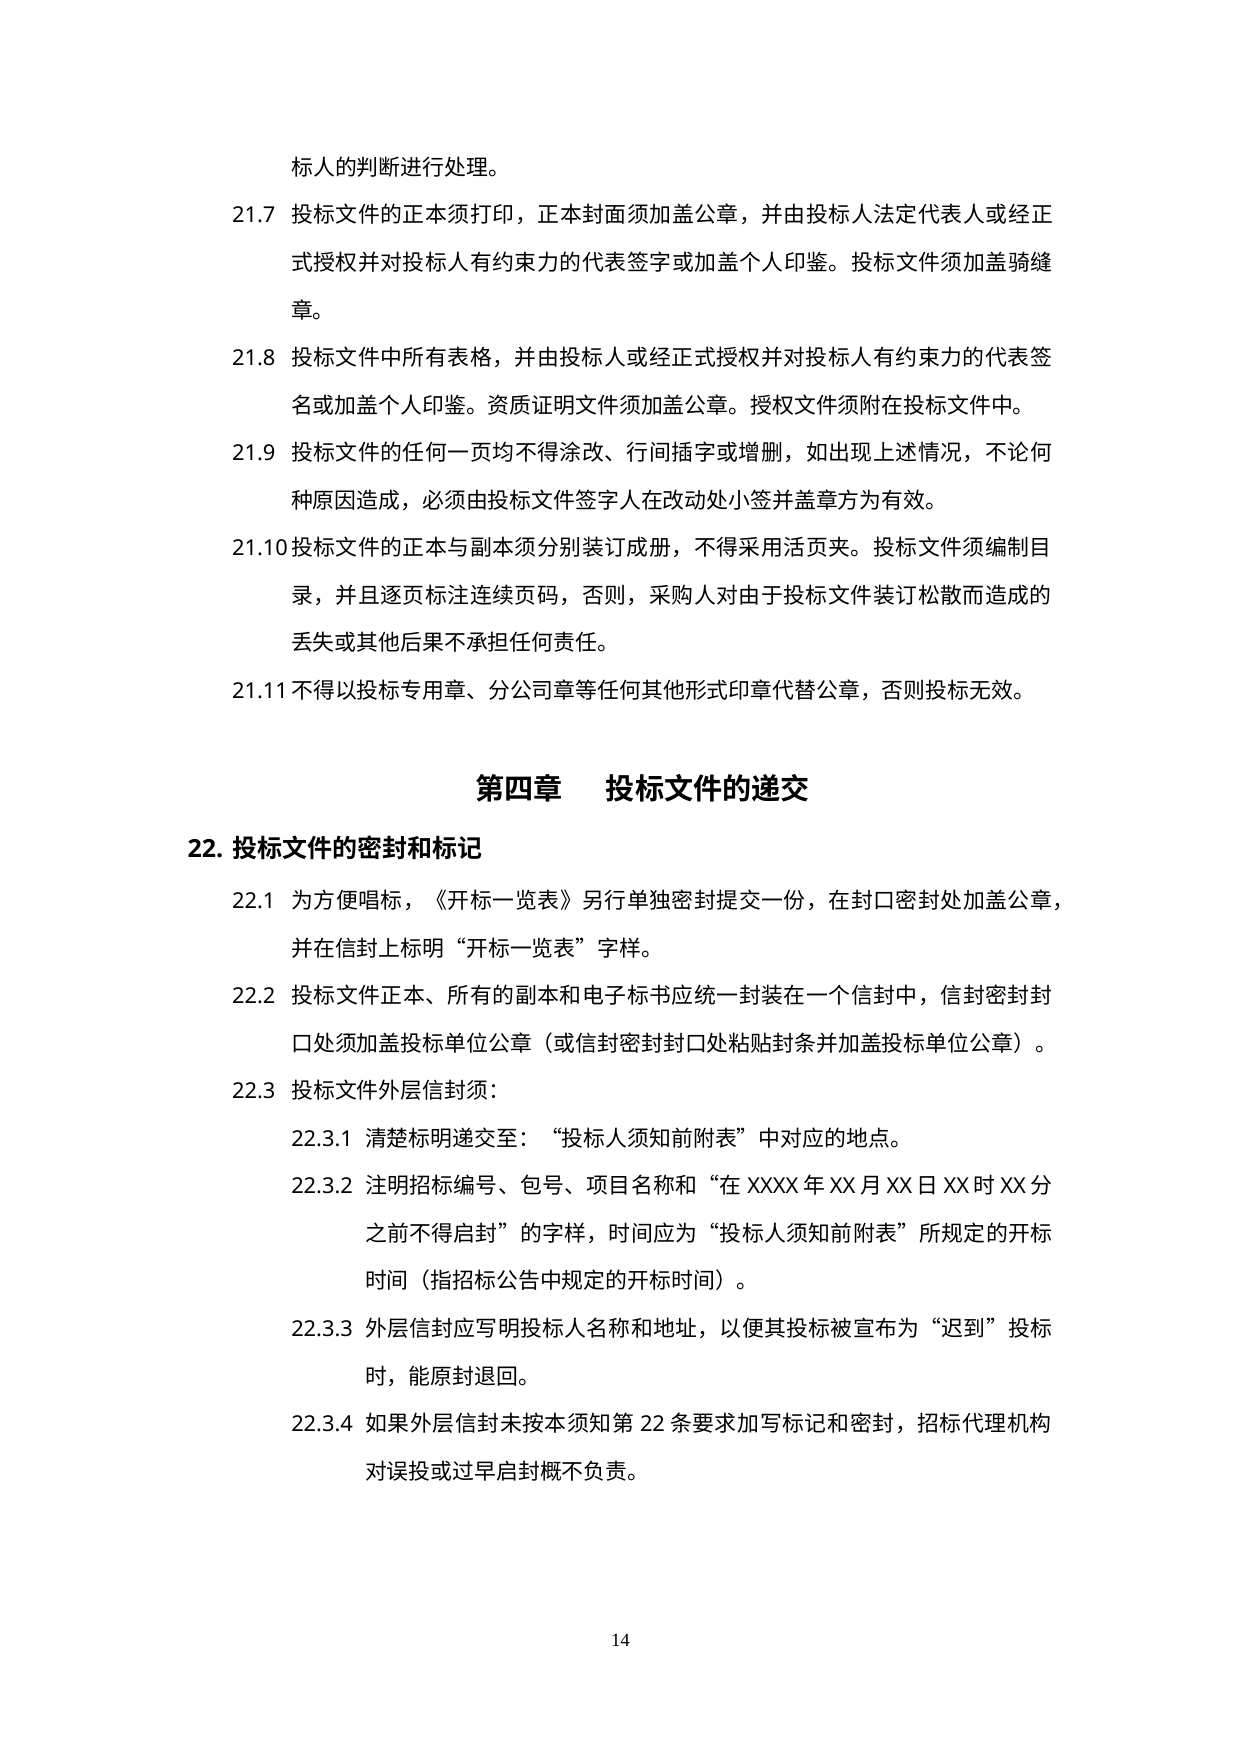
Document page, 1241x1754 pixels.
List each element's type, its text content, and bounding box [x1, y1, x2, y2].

list 注明招标编号、包号、项目名称和“在XXXX年XX月XX日XX时XX分之前不得启封”的字样，时间应为“投标人须知前附表”所规定的开标时间（指招标公告中规定的开标时间）。 [291, 1168, 1053, 1295]
list 清楚标明递交至：“投标人须知前附表”中对应的地点。 [291, 1121, 1053, 1153]
list 投标文件中所有表格，并由投标人或经正式授权并对投标人有约束力的代表签名或加盖个人印鉴。资质证明文件须加盖公章。授权文件须附在投标文件中。 [232, 340, 1053, 419]
list 不得以投标专用章、分公司章等任何其他形式印章代替公章，否则投标无效。 [232, 673, 1053, 705]
list 投标文件外层信封须： [232, 1073, 1053, 1105]
list 投标文件的任何一页均不得涂改、行间插字或增删，如出现上述情况，不论何种原因造成，必须由投标文件签字人在改动处小签并盖章方为有效。 [232, 435, 1053, 514]
list 投标文件正本、所有的副本和电子标书应统一封装在一个信封中，信封密封封口处须加盖投标单位公章（或信封密封封口处粘贴封条并加盖投标单位公章）。 [232, 978, 1053, 1057]
list 投标文件的正本与副本须分别装订成册，不得采用活页夹。投标文件须编制目录，并且逐页标注连续页码，否则，采购人对由于投标文件装订松散而造成的丢失或其他后果不承担任何责任。 [232, 530, 1053, 657]
list 如果外层信封未按本须知第22条要求加写标记和密封，招标代理机构对误投或过早启封概不负责。 [291, 1406, 1053, 1485]
list 为方便唱标，《开标一览表》另行单独密封提交一份，在封口密封处加盖公章，并在信封上标明“开标一览表”字样。 [232, 883, 1053, 962]
list 投标文件的密封和标记 [187, 829, 1053, 865]
list 投标文件的递交 [232, 765, 1053, 807]
list 外层信封应写明投标人名称和地址，以便其投标被宣布为“迟到”投标时，能原封退回。 [291, 1311, 1053, 1390]
list 投标文件的正本须打印，正本封面须加盖公章，并由投标人法定代表人或经正式授权并对投标人有约束力的代表签字或加盖个人印鉴。投标文件须加盖骑缝章。 [232, 197, 1053, 324]
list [232, 150, 1053, 182]
